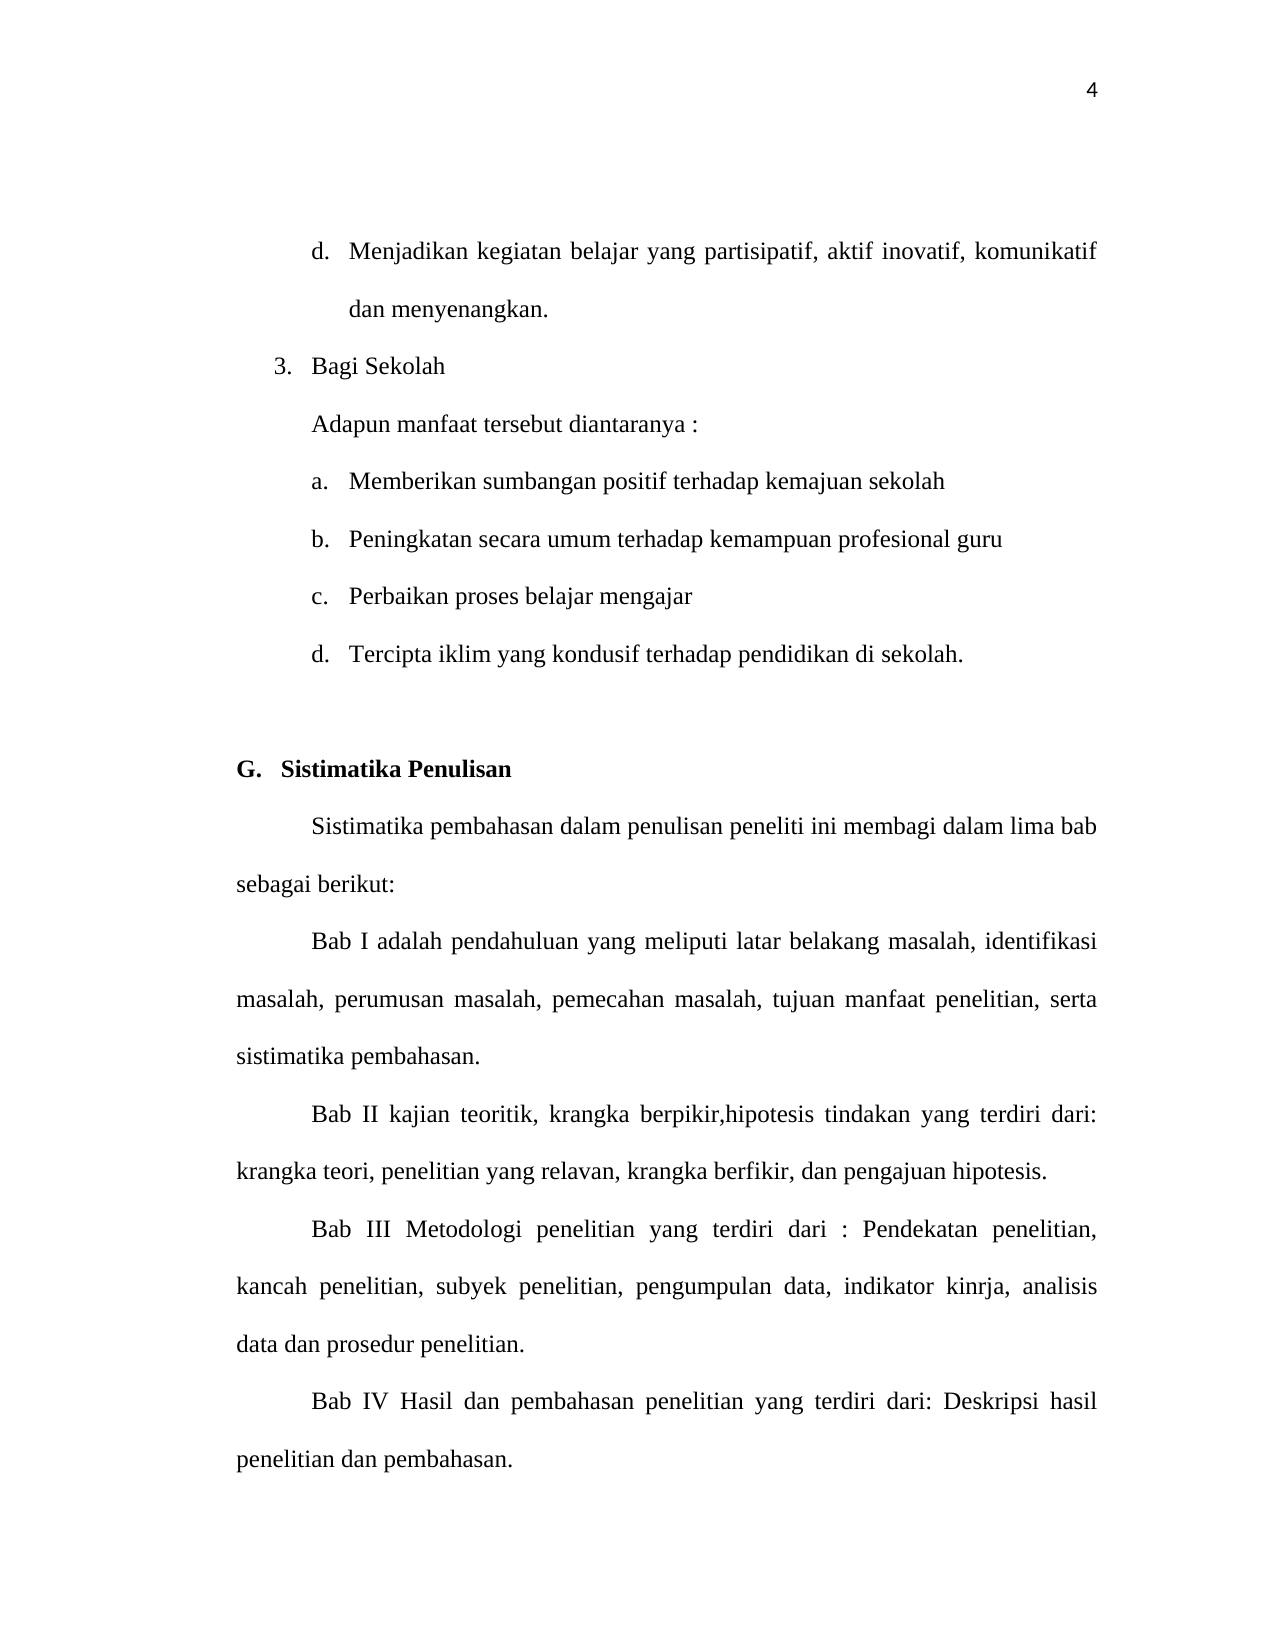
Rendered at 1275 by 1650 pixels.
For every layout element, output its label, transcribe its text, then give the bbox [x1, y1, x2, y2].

list Tercipta iklim yang kondusif terhadap pendidikan di sekolah. [311, 639, 1098, 667]
text Bab III Metodologi penelitian yang terdiri dari : Pendekatan penelitian, kancah penelitian, subyek penelitian, pengumpulan data, indikator kinrja, analisis data dan prosedur penelitian. [236, 1214, 1098, 1357]
list Peningkatan secara umum terhadap kemampuan profesional guru [311, 524, 1098, 552]
text Adapun manfaat tersebut diantaranya : [311, 409, 1098, 437]
text Bab IV Hasil dan pembahasan penelitian yang terdiri dari: Deskripsi hasil penelitian dan pembahasan. [236, 1386, 1098, 1472]
text Bab I adalah pendahuluan yang meliputi latar belakang masalah, identifikasi masalah, perumusan masalah, pemecahan masalah, tujuan manfaat penelitian, serta sistimatika pembahasan. [236, 926, 1098, 1070]
list Sistimatika Penulisan [236, 754, 1098, 782]
list Perbaikan proses belajar mengajar [311, 581, 1098, 610]
list Bagi Sekolah [274, 351, 1098, 380]
list Memberikan sumbangan positif terhadap kemajuan sekolah [311, 466, 1098, 495]
list Menjadikan kegiatan belajar yang partisipatif, aktif inovatif, komunikatif dan menyenangkan. [311, 236, 1098, 322]
text Sistimatika pembahasan dalam penulisan peneliti ini membagi dalam lima bab sebagai berikut: [236, 811, 1098, 897]
text Bab II kajian teoritik, krangka berpikir,hipotesis tindakan yang terdiri dari: krangka teori, penelitian yang relavan, krangka berfikir, dan pengajuan hipotesis. [236, 1099, 1098, 1185]
